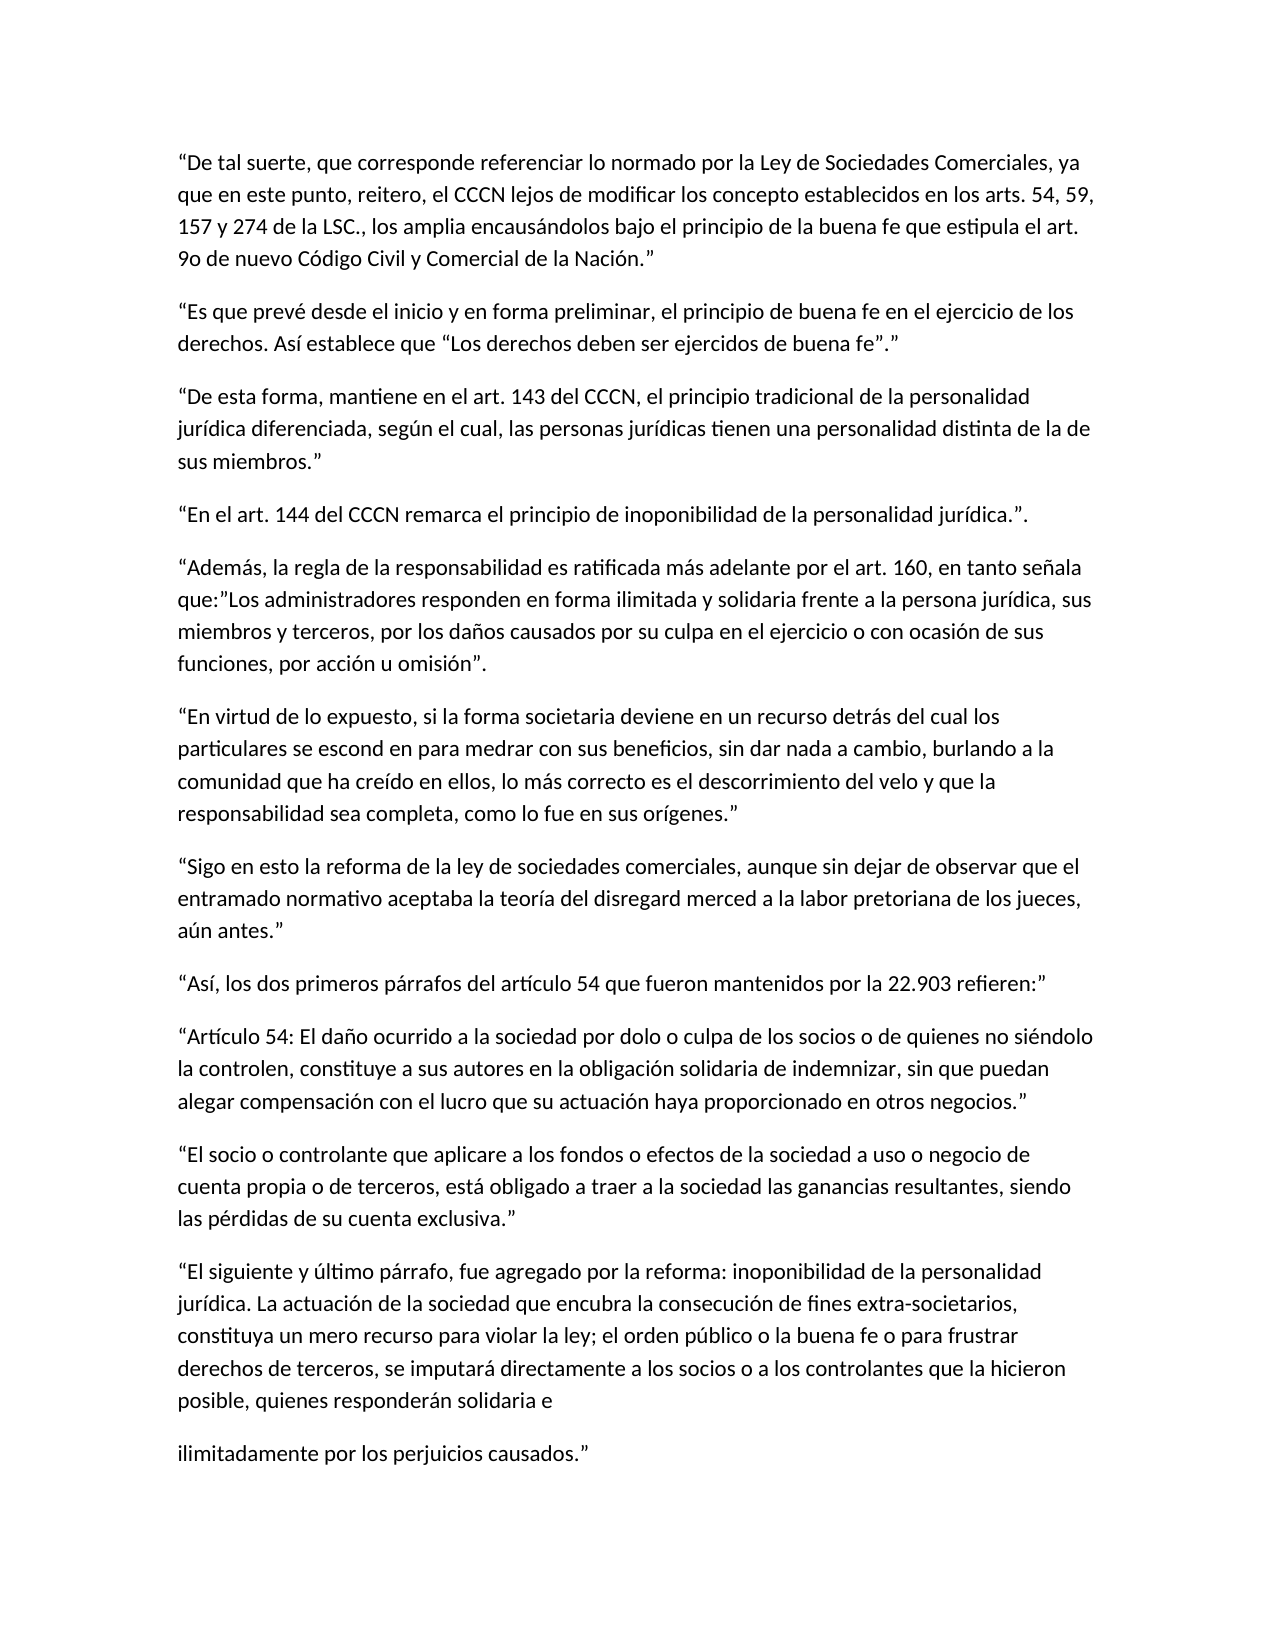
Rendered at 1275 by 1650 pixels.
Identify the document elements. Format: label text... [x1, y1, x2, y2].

text ilimitadamente por los perjuicios causados.” [177, 1439, 1098, 1467]
text “Además, la regla de la responsabilidad es ratificada más adelante por el art. 160, en tanto señala que:”Los administradores responden en forma ilimitada y solidaria frente a la persona jurídica, sus miembros y terceros, por los daños causados por su culpa en el ejercicio o con ocasión de sus funciones, por acción u omisión”. [177, 553, 1098, 677]
text “De tal suerte, que corresponde referenciar lo normado por la Ley de Sociedades Comerciales, ya que en este punto, reitero, el CCCN lejos de modificar los concepto establecidos en los arts. 54, 59, 157 y 274 de la LSC., los amplia encausándolos bajo el principio de la buena fe que estipula el art. 9o de nuevo Código Civil y Comercial de la Nación.” [177, 148, 1098, 272]
text “El socio o controlante que aplicare a los fondos o efectos de la sociedad a uso o negocio de cuenta propia o de terceros, está obligado a traer a la sociedad las ganancias resultantes, siendo las pérdidas de su cuenta exclusiva.” [177, 1140, 1098, 1232]
text “El siguiente y último párrafo, fue agregado por la reforma: inoponibilidad de la personalidad jurídica. La actuación de la sociedad que encubra la consecución de fines extra-societarios, constituya un mero recurso para violar la ley; el orden público o la buena fe o para frustrar derechos de terceros, se imputará directamente a los socios o a los controlantes que la hicieron posible, quienes responderán solidaria e [177, 1257, 1098, 1414]
text “De esta forma, mantiene en el art. 143 del CCCN, el principio tradicional de la personalidad jurídica diferenciada, según el cual, las personas jurídicas tienen una personalidad distinta de la de sus miembros.” [177, 382, 1098, 475]
text “En virtud de lo expuesto, si la forma societaria deviene en un recurso detrás del cual los particulares se escond en para medrar con sus beneficios, sin dar nada a cambio, burlando a la comunidad que ha creído en ellos, lo más correcto es el descorrimiento del velo y que la responsabilidad sea completa, como lo fue en sus orígenes.” [177, 702, 1098, 827]
text “Sigo en esto la reforma de la ley de sociedades comerciales, aunque sin dejar de observar que el entramado normativo aceptaba la teoría del disregard merced a la labor pretoriana de los jueces, aún antes.” [177, 852, 1098, 944]
text “Así, los dos primeros párrafos del artículo 54 que fueron mantenidos por la 22.903 refieren:” [177, 969, 1098, 997]
text “Es que prevé desde el inicio y en forma preliminar, el principio de buena fe en el ejercicio de los derechos. Así establece que “Los derechos deben ser ejercidos de buena fe”.” [177, 297, 1098, 357]
text “En el art. 144 del CCCN remarca el principio de inoponibilidad de la personalidad jurídica.”. [177, 500, 1098, 528]
text “Artículo 54: El daño ocurrido a la sociedad por dolo o culpa de los socios o de quienes no siéndolo la controlen, constituye a sus autores en la obligación solidaria de indemnizar, sin que puedan alegar compensación con el lucro que su actuación haya proporcionado en otros negocios.” [177, 1022, 1098, 1115]
